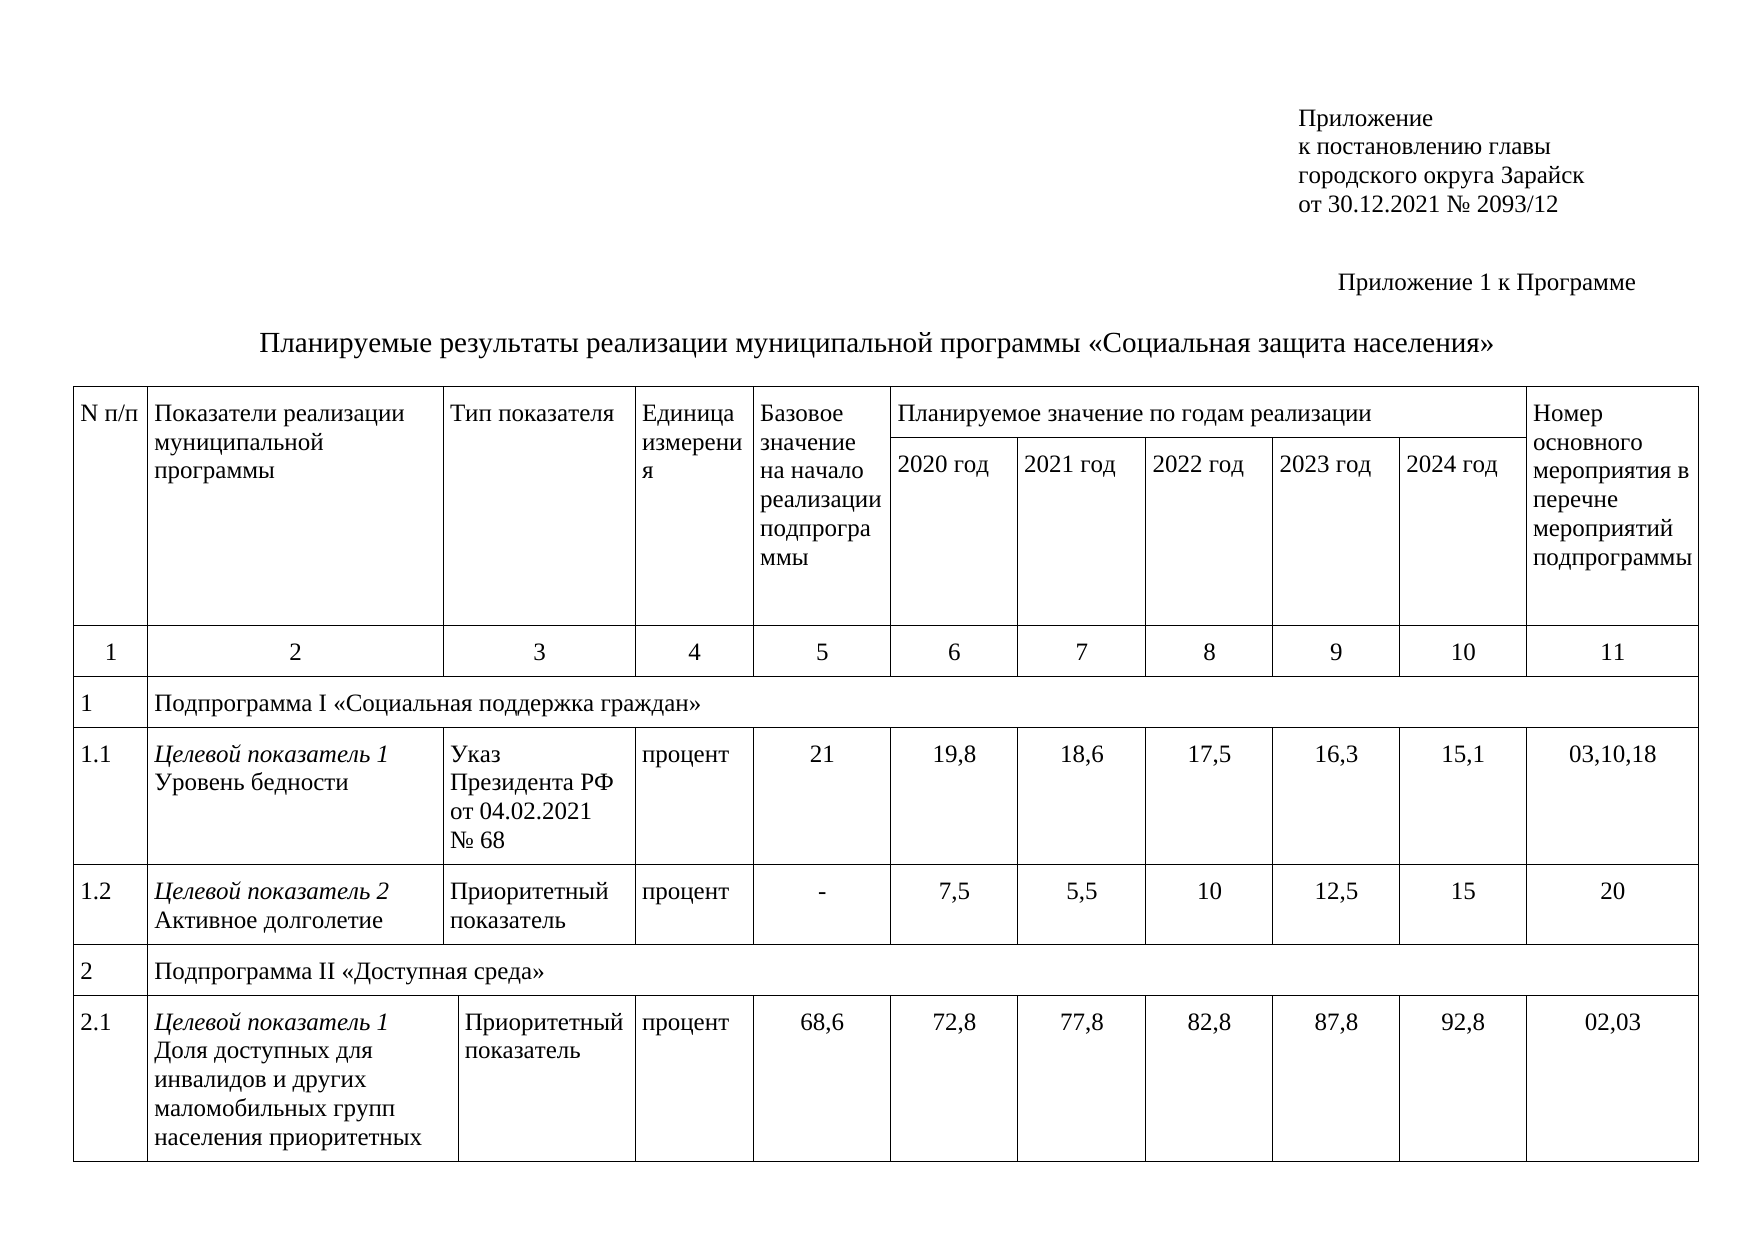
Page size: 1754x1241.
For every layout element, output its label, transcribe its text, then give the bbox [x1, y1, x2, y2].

table_cell 7 [1018, 626, 1145, 676]
table_cell 17,5 [1146, 728, 1272, 864]
table_cell Целевой показатель 2 Активное долголетие [148, 865, 443, 944]
table_cell 9 [1273, 626, 1399, 676]
table_header Номер основного мероприятия в перечне мероприятий подпрограммы [1527, 387, 1698, 625]
table_cell 8 [1146, 626, 1272, 676]
table_cell 11 [1527, 626, 1698, 676]
table_cell 20 [1527, 865, 1698, 944]
table_cell 68,6 [754, 996, 890, 1161]
table_cell 1 [74, 626, 147, 676]
table_cell - [754, 865, 890, 944]
table_cell 3 [444, 626, 635, 676]
table_cell процент [636, 865, 753, 944]
table_cell 03,10,18 [1527, 728, 1698, 864]
table_header N п/п [74, 387, 147, 625]
table_cell Приоритетный показатель [444, 865, 635, 944]
text Планируемые результаты реализации муниципальной программы «Социальная защита населения» [118, 325, 1636, 358]
table_cell 16,3 [1273, 728, 1399, 864]
table_cell Подпрограмма I «Социальная поддержка граждан» [148, 677, 1698, 727]
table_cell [148, 996, 458, 1161]
table_cell 2.1 [74, 996, 147, 1161]
table_cell 15,1 [1400, 728, 1526, 864]
table_cell 5 [754, 626, 890, 676]
table_cell 5,5 [1018, 865, 1145, 944]
table_cell 2023 год [1273, 438, 1399, 625]
table_header Базовое значение на начало реализации подпрограммы [754, 387, 890, 625]
text Приложение [118, 103, 1636, 131]
table_cell 15 [1400, 865, 1526, 944]
table_header Планируемое значение по годам реализации [891, 387, 1526, 437]
table_cell Подпрограмма II «Доступная среда» [148, 945, 1698, 995]
table_header Тип показателя [444, 387, 635, 625]
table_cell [459, 996, 635, 1161]
table_cell 2 [74, 945, 147, 995]
table_cell 12,5 [1273, 865, 1399, 944]
table_cell 02,03 [1527, 996, 1698, 1161]
table_cell Указ Президента РФ от 04.02.2021 № 68 [444, 728, 635, 864]
table_cell 72,8 [891, 996, 1017, 1161]
table_cell 82,8 [1146, 996, 1272, 1161]
table_cell 6 [891, 626, 1017, 676]
table_cell 2024 год [1400, 438, 1526, 625]
table_cell 2020 год [891, 438, 1017, 625]
table_cell процент [636, 996, 753, 1161]
table_cell 2021 год [1018, 438, 1145, 625]
table_cell 10 [1400, 626, 1526, 676]
list от 30.12.2021 № 2093/12 [118, 189, 1636, 218]
list городского округа Зарайск [118, 160, 1636, 189]
table_cell 92,8 [1400, 996, 1526, 1161]
table_cell 77,8 [1018, 996, 1145, 1161]
table_cell 4 [636, 626, 753, 676]
table_cell 1.1 [74, 728, 147, 864]
table_cell 1 [74, 677, 147, 727]
table_cell 2022 год [1146, 438, 1272, 625]
table_cell Целевой показатель 1 Уровень бедности [148, 728, 443, 864]
table_cell 19,8 [891, 728, 1017, 864]
table_cell 18,6 [1018, 728, 1145, 864]
table_cell 10 [1146, 865, 1272, 944]
table_cell 7,5 [891, 865, 1017, 944]
table_cell 2 [148, 626, 443, 676]
text Приложение 1 к Программе [118, 267, 1636, 296]
table_cell 1.2 [74, 865, 147, 944]
table_cell 87,8 [1273, 996, 1399, 1161]
list к постановлению главы [118, 131, 1636, 160]
table_cell 21 [754, 728, 890, 864]
table_header Показатели реализации муниципальной программы [148, 387, 443, 625]
table_header Единица измерения [636, 387, 753, 625]
table_cell процент [636, 728, 753, 864]
